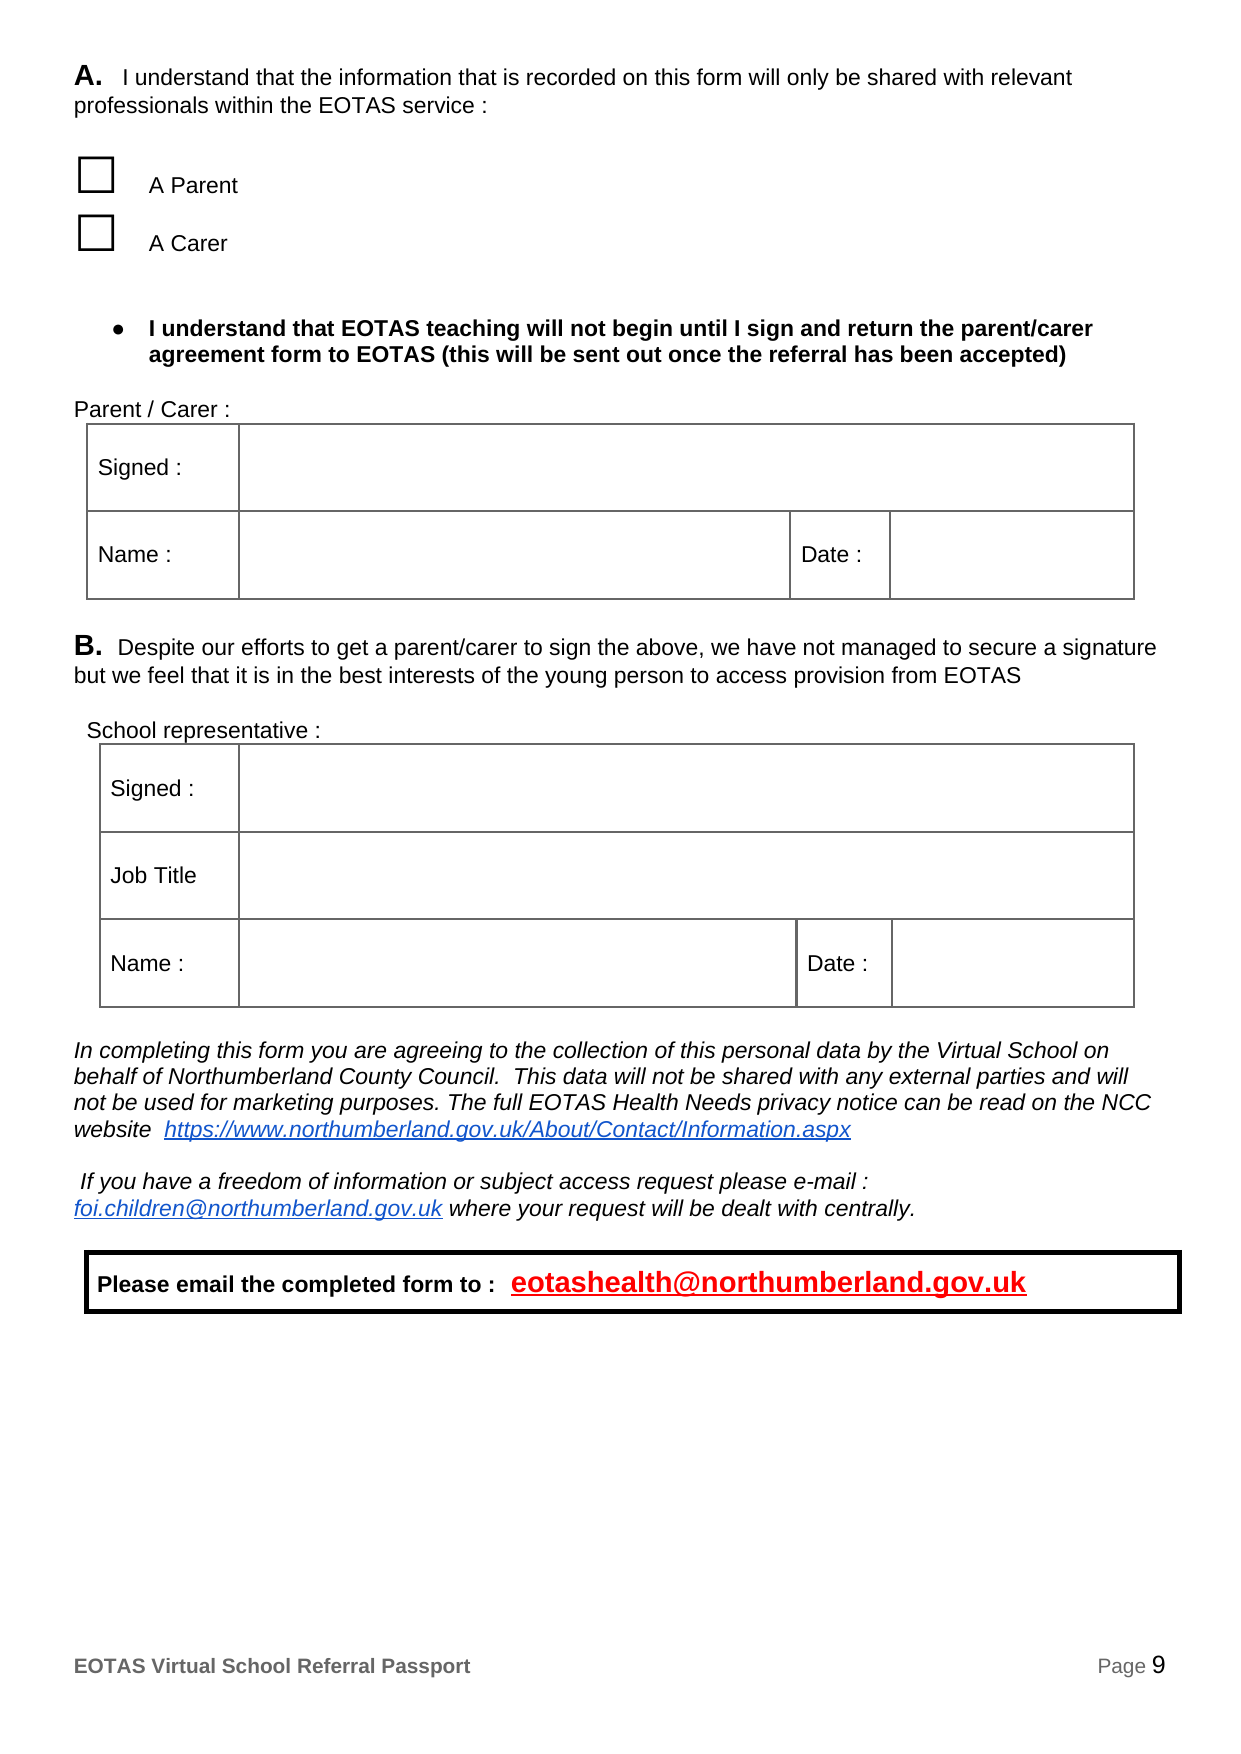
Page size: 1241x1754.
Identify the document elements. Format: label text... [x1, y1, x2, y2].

table_cell Name : [88, 512, 238, 597]
table_cell [893, 920, 1133, 1006]
text A. I understand that the information that is recorded on this form will only be shared with relevant professionals within the EOTAS service : [74, 58, 1166, 118]
text School representative : [74, 717, 1166, 743]
table_cell Date : [791, 512, 889, 597]
table_cell [240, 512, 789, 597]
text If you have a freedom of information or subject access request please e-mail : foi.children@northumberland.gov.uk where your request will be dealt with centrally. [74, 1168, 1166, 1221]
table_cell Job Title [101, 833, 238, 918]
table_header Signed : [88, 425, 238, 510]
table_header [240, 425, 1133, 510]
table_cell [891, 512, 1133, 597]
text In completing this form you are agreeing to the collection of this personal data by the Virtual School on behalf of Northumberland County Council. This data will not be shared with any external parties and will not be used for marketing purposes. The full EOTAS Health Needs privacy notice can be read on the NCC website https://www.northumberland.gov.uk/About/Contact/Information.aspx [74, 1037, 1166, 1142]
text ☐ A Parent [74, 147, 1166, 204]
text ☐ A Carer [74, 204, 1166, 262]
table_cell [240, 920, 795, 1006]
table_header [240, 745, 1133, 831]
text B. Despite our efforts to get a parent/carer to sign the above, we have not managed to secure a signature but we feel that it is in the best interests of the young person to access provision from EOTAS [74, 628, 1166, 688]
table_cell Date : [798, 920, 891, 1006]
table_cell [240, 833, 1133, 918]
text Parent / Carer : [74, 396, 1166, 422]
table_header Signed : [101, 745, 238, 831]
table_header Please email the completed form to : eotashealth@northumberland.gov.uk [89, 1255, 1177, 1309]
table_cell Name : [101, 920, 238, 1006]
list I understand that EOTAS teaching will not begin until I sign and return the parent/carer agreement form to EOTAS (this will be sent out once the referral has been accepted) [111, 314, 1166, 367]
